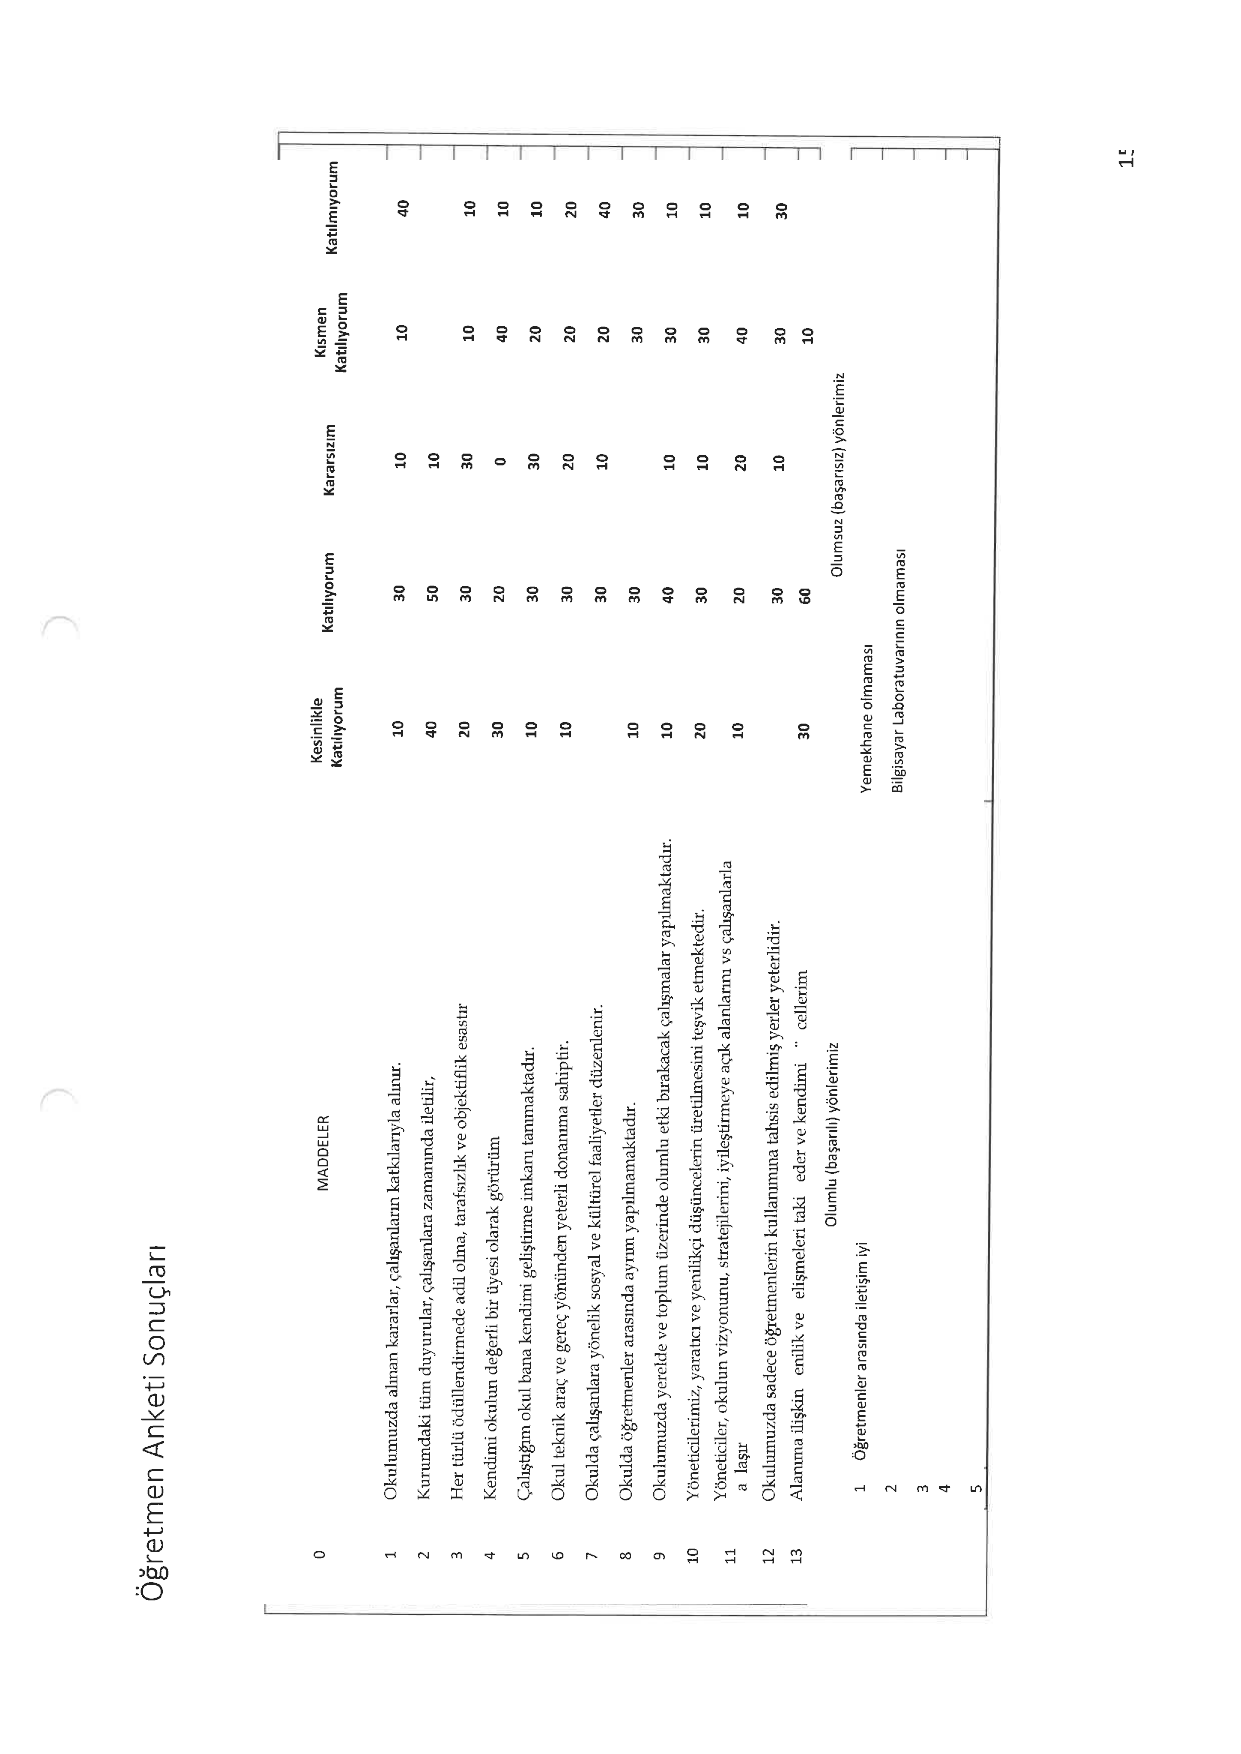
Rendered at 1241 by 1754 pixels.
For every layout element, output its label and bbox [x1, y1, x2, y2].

picture [1118, 150, 1134, 167]
picture [40, 127, 1001, 1624]
